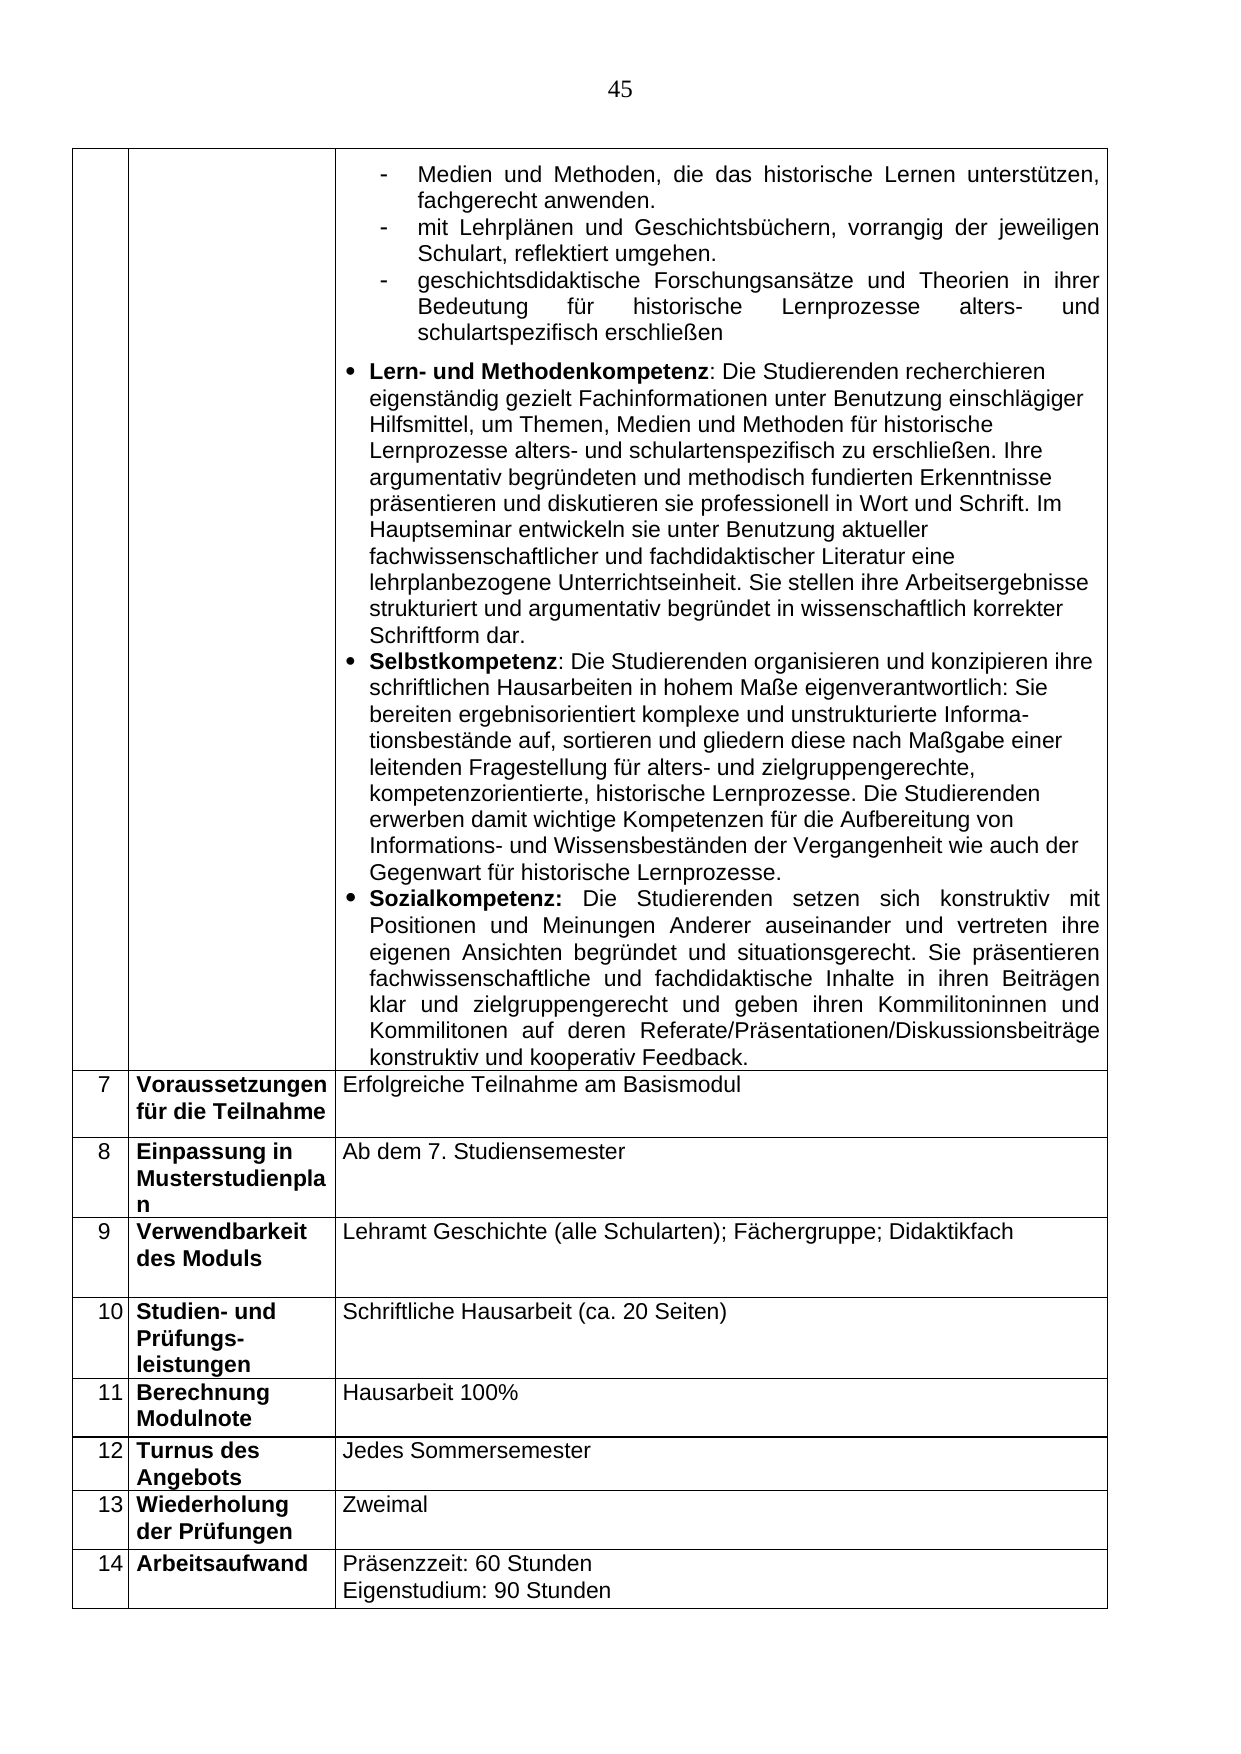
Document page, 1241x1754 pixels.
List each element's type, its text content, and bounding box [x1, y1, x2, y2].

table_cell Studien- und Prüfungs- leistungen [129, 1298, 335, 1377]
table_cell Erfolgreiche Teilnahme am Basismodul [336, 1071, 1107, 1137]
table_cell Turnus des Angebots [129, 1438, 335, 1490]
table_cell [73, 1218, 128, 1297]
table_cell [73, 1491, 128, 1549]
table_cell Arbeitsaufwand [129, 1550, 335, 1608]
table_cell Hausarbeit 100% [336, 1379, 1107, 1436]
table_cell Zweimal [336, 1491, 1107, 1549]
table_cell [73, 1138, 128, 1217]
table_cell [73, 1550, 128, 1608]
table_cell Einpassung in Musterstudienplan [129, 1138, 335, 1217]
table_cell [73, 1298, 128, 1377]
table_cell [336, 149, 1107, 1070]
table_cell [73, 1379, 128, 1436]
table_cell [73, 1438, 128, 1490]
table_cell Schriftliche Hausarbeit (ca. 20 Seiten) [336, 1298, 1107, 1377]
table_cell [129, 149, 335, 1070]
table_cell Lehramt Geschichte (alle Schularten); Fächergruppe; Didaktikfach [336, 1218, 1107, 1297]
table_cell Ab dem 7. Studiensemester [336, 1138, 1107, 1217]
table_cell [73, 1071, 128, 1137]
table_cell Jedes Sommersemester [336, 1438, 1107, 1490]
table_cell [73, 149, 128, 1070]
table_cell Präsenzzeit: 60 Stunden Eigenstudium: 90 Stunden [336, 1550, 1107, 1608]
table_cell Verwendbarkeit des Moduls [129, 1218, 335, 1297]
table_cell Berechnung Modulnote [129, 1379, 335, 1436]
table_cell Voraussetzungen für die Teilnahme [129, 1071, 335, 1137]
table_cell Wiederholung der Prüfungen [129, 1491, 335, 1549]
